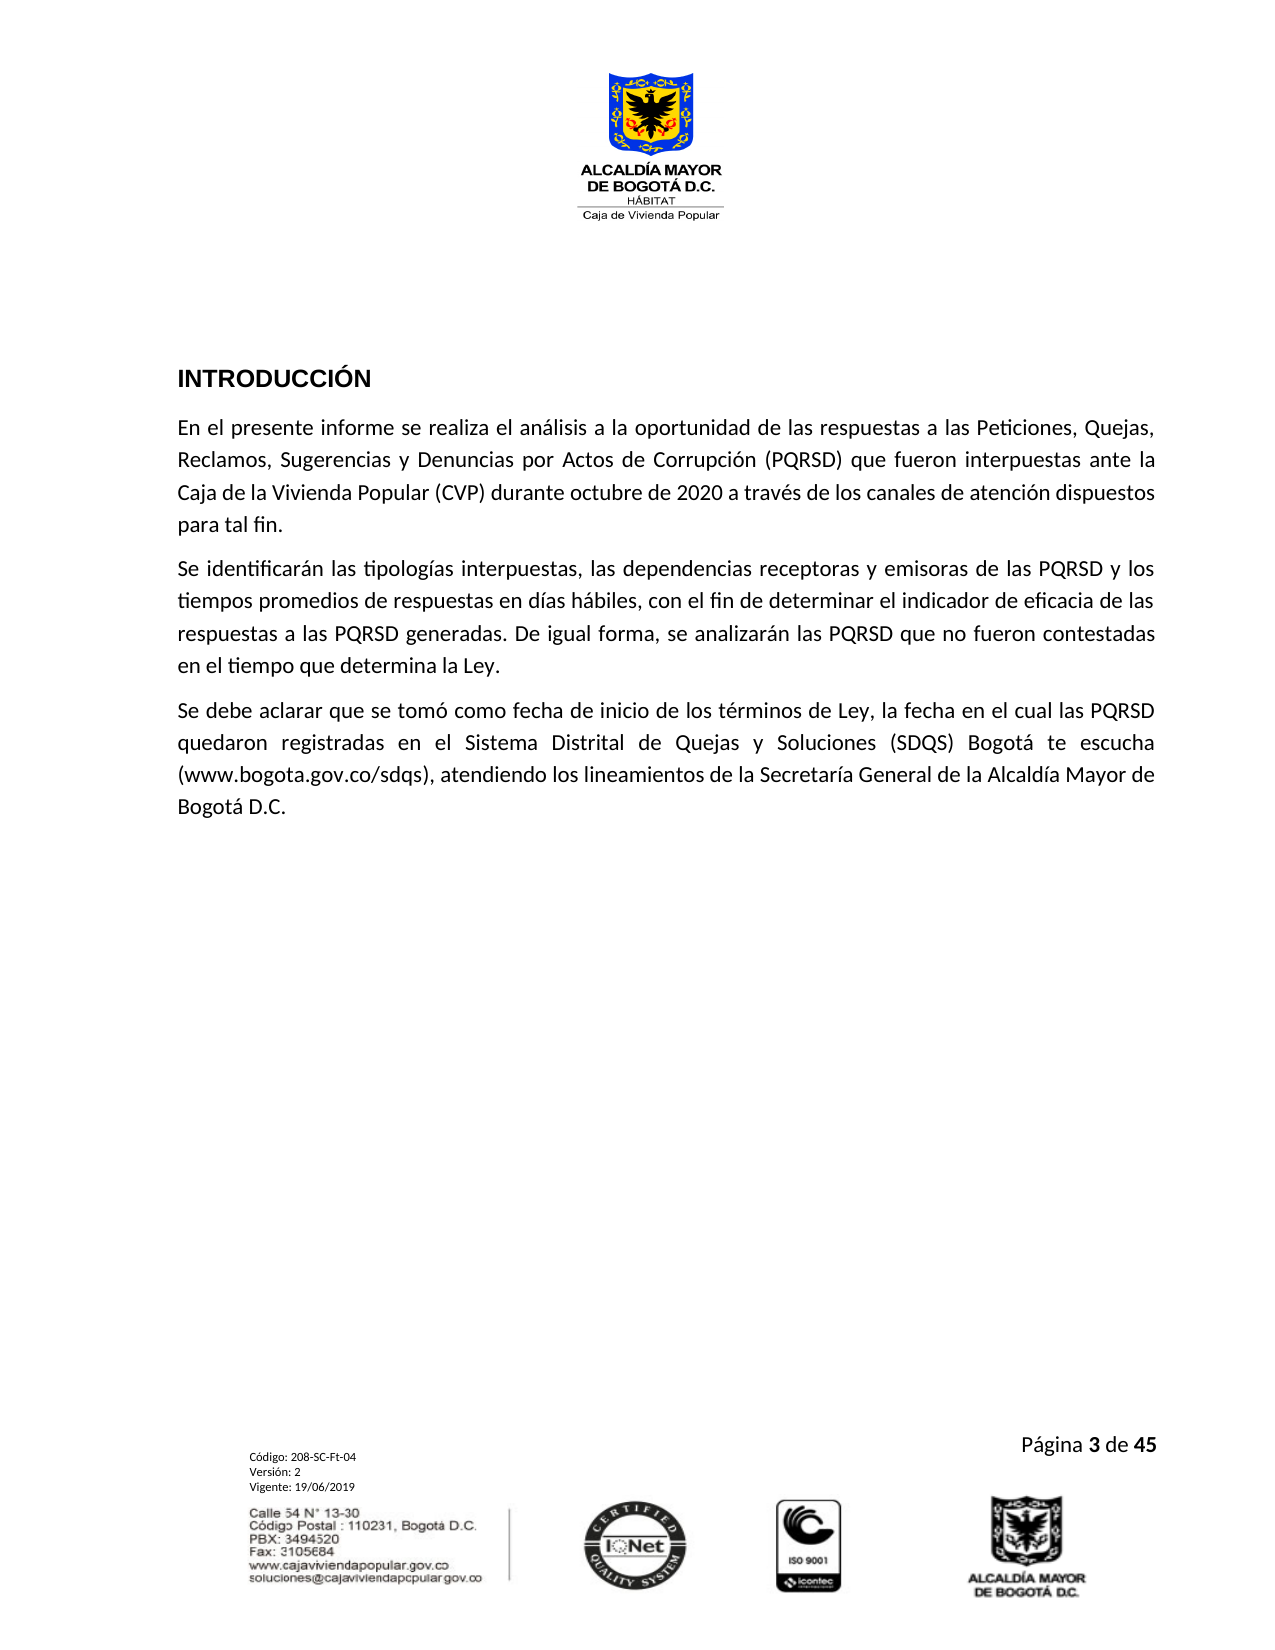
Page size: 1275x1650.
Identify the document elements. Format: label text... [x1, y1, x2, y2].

text En el presente informe se realiza el análisis a la oportunidad de las respuestas a las Peticiones, Quejas, Reclamos, Sugerencias y Denuncias por Actos de Corrupción (PQRSD) que fueron interpuestas ante la Caja de la Vivienda Popular (CVP) durante octubre de 2020 a través de los canales de atención dispuestos para tal fin. [177, 413, 1157, 538]
subtitle INTRODUCCIÓN [177, 364, 1157, 393]
picture [577, 73, 724, 221]
text Se debe aclarar que se tomó como fecha de inicio de los términos de Ley, la fecha en el cual las PQRSD quedaron registradas en el Sistema Distrital de Quejas y Soluciones (SDQS) Bogotá te escucha (www.bogota.gov.co/sdqs), atendiendo los lineamientos de la Secretaría General de la Alcaldía Mayor de Bogotá D.C. [177, 696, 1157, 820]
picture [175, 1436, 1152, 1611]
text Se identificarán las tipologías interpuestas, las dependencias receptoras y emisoras de las PQRSD y los tiempos promedios de respuestas en días hábiles, con el fin de determinar el indicador de eficacia de las respuestas a las PQRSD generadas. De igual forma, se analizarán las PQRSD que no fueron contestadas en el tiempo que determina la Ley. [177, 554, 1157, 679]
